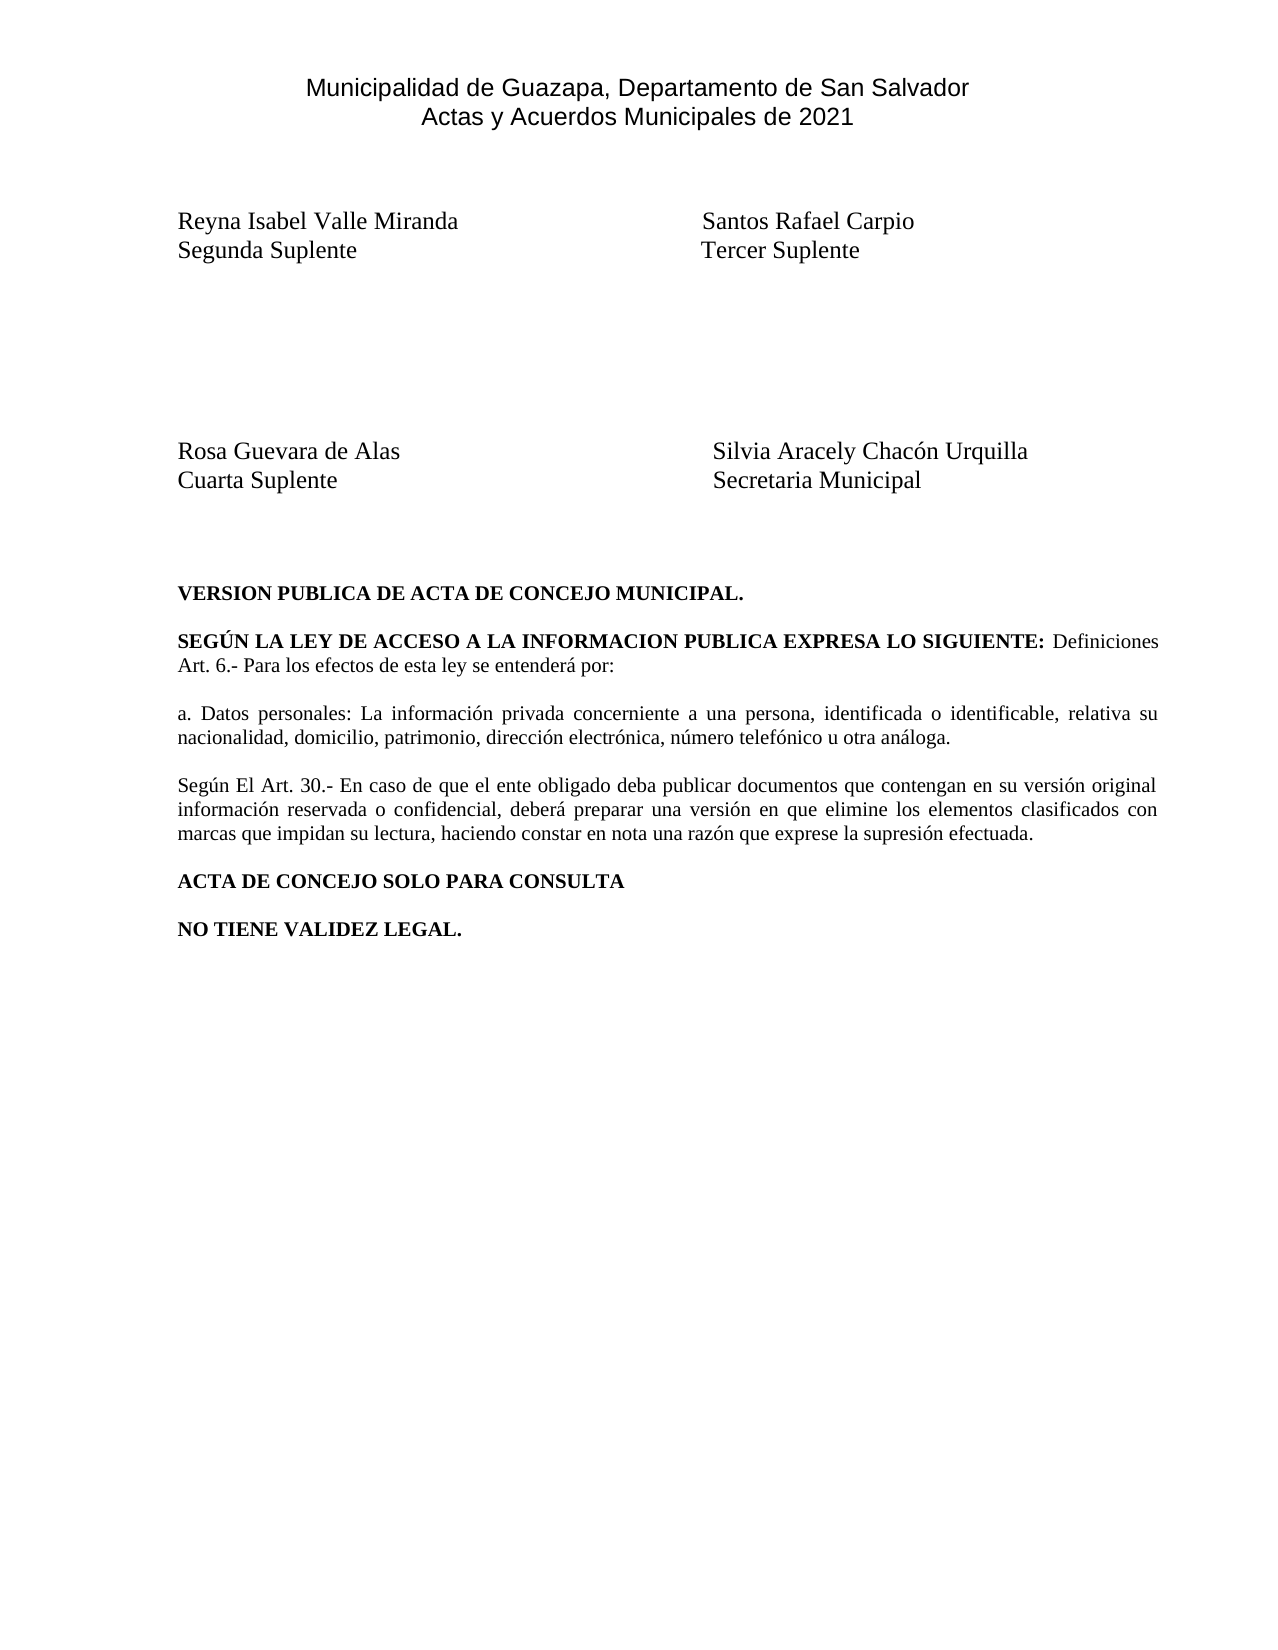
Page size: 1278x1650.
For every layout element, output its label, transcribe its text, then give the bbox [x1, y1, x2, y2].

text VERSION PUBLICA DE ACTA DE CONCEJO MUNICIPAL. [177, 581, 1159, 604]
text NO TIENE VALIDEZ LEGAL. [177, 917, 1032, 941]
text Segunda Suplente Tercer Suplente [177, 235, 1159, 263]
text Según El Art. 30.- En caso de que el ente obligado deba publicar documentos que contengan en su versión original información reservada o confidencial, deberá preparar una versión en que elimine los elementos clasificados con marcas que impidan su lectura, haciendo constar en nota una razón que exprese la supresión efectuada. [177, 773, 1159, 845]
text a. Datos personales: La información privada concerniente a una persona, identificada o identificable, relativa su nacionalidad, domicilio, patrimonio, dirección electrónica, número telefónico u otra análoga. [177, 701, 1159, 749]
text SEGÚN LA LEY DE ACCESO A LA INFORMACION PUBLICA EXPRESA LO SIGUIENTE: Definiciones Art. 6.- Para los efectos de esta ley se entenderá por: [177, 629, 1159, 677]
text ACTA DE CONCEJO SOLO PARA CONSULTA [177, 869, 1159, 893]
text Cuarta Suplente Secretaria Municipal [177, 465, 1159, 493]
text Rosa Guevara de Alas Silvia Aracely Chacón Urquilla [177, 436, 1159, 465]
text Reyna Isabel Valle Miranda Santos Rafael Carpio [177, 206, 1159, 235]
